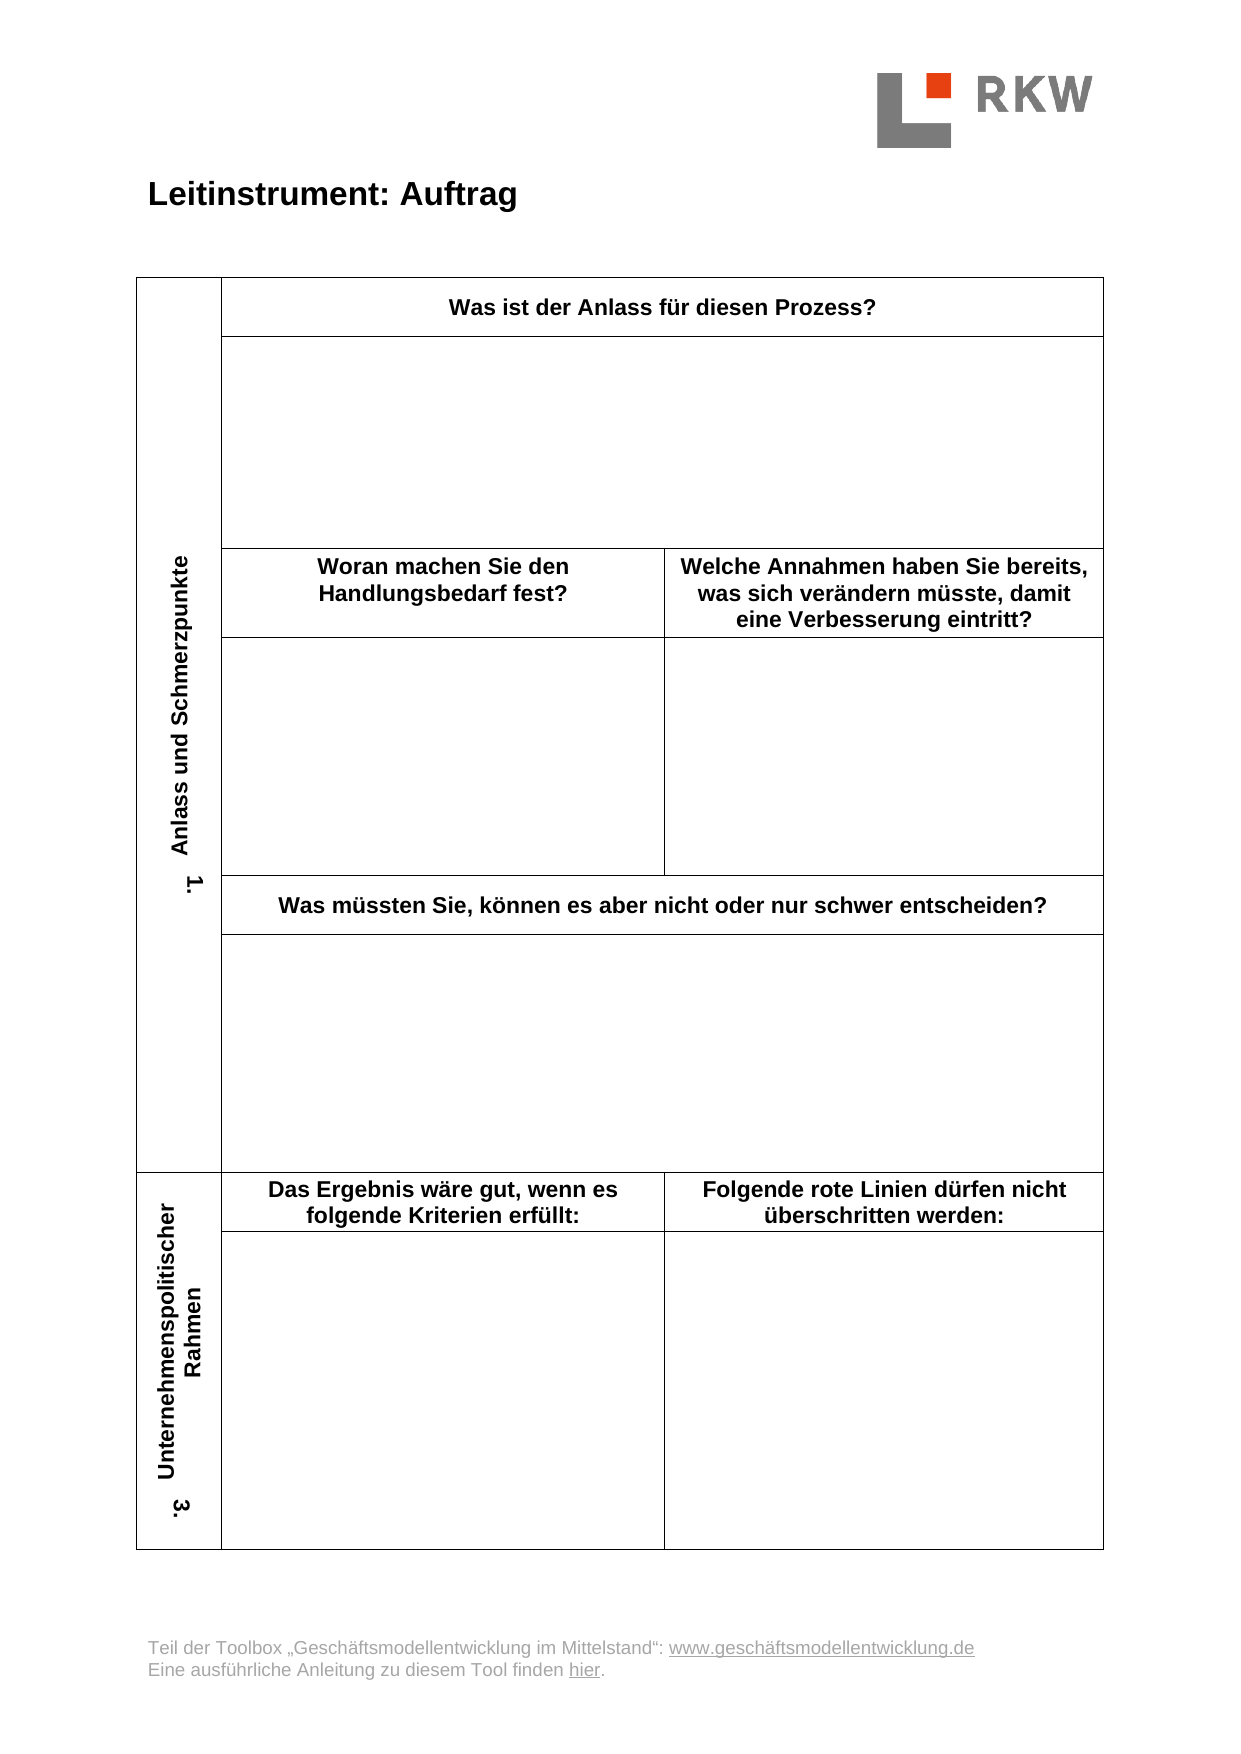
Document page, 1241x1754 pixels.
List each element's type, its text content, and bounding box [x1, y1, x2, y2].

table_cell [222, 638, 664, 875]
table_cell Das Ergebnis wäre gut, wenn es folgende Kriterien erfüllt: [222, 1173, 664, 1231]
table_cell Folgende rote Linien dürfen nicht überschritten werden: [665, 1173, 1103, 1231]
table_cell [665, 1232, 1103, 1548]
table_header Anlass und Schmerzpunkte [137, 278, 221, 1172]
picture [877, 73, 1093, 148]
table_cell Welche Annahmen haben Sie bereits, was sich verändern müsste, damit eine Verbesserung eintritt? [665, 549, 1103, 637]
table_cell Woran machen Sie den Handlungsbedarf fest? [222, 549, 664, 637]
table_cell Unternehmenspolitischer Rahmen [137, 1173, 221, 1548]
table_cell [665, 638, 1103, 875]
text Leitinstrument: Auftrag [148, 174, 1093, 212]
table_cell [222, 1232, 664, 1548]
table_cell [222, 337, 1103, 548]
table_cell Was müssten Sie, können es aber nicht oder nur schwer entscheiden? [222, 876, 1103, 934]
table_cell [222, 935, 1103, 1172]
table_header Was ist der Anlass für diesen Prozess? [222, 278, 1103, 336]
